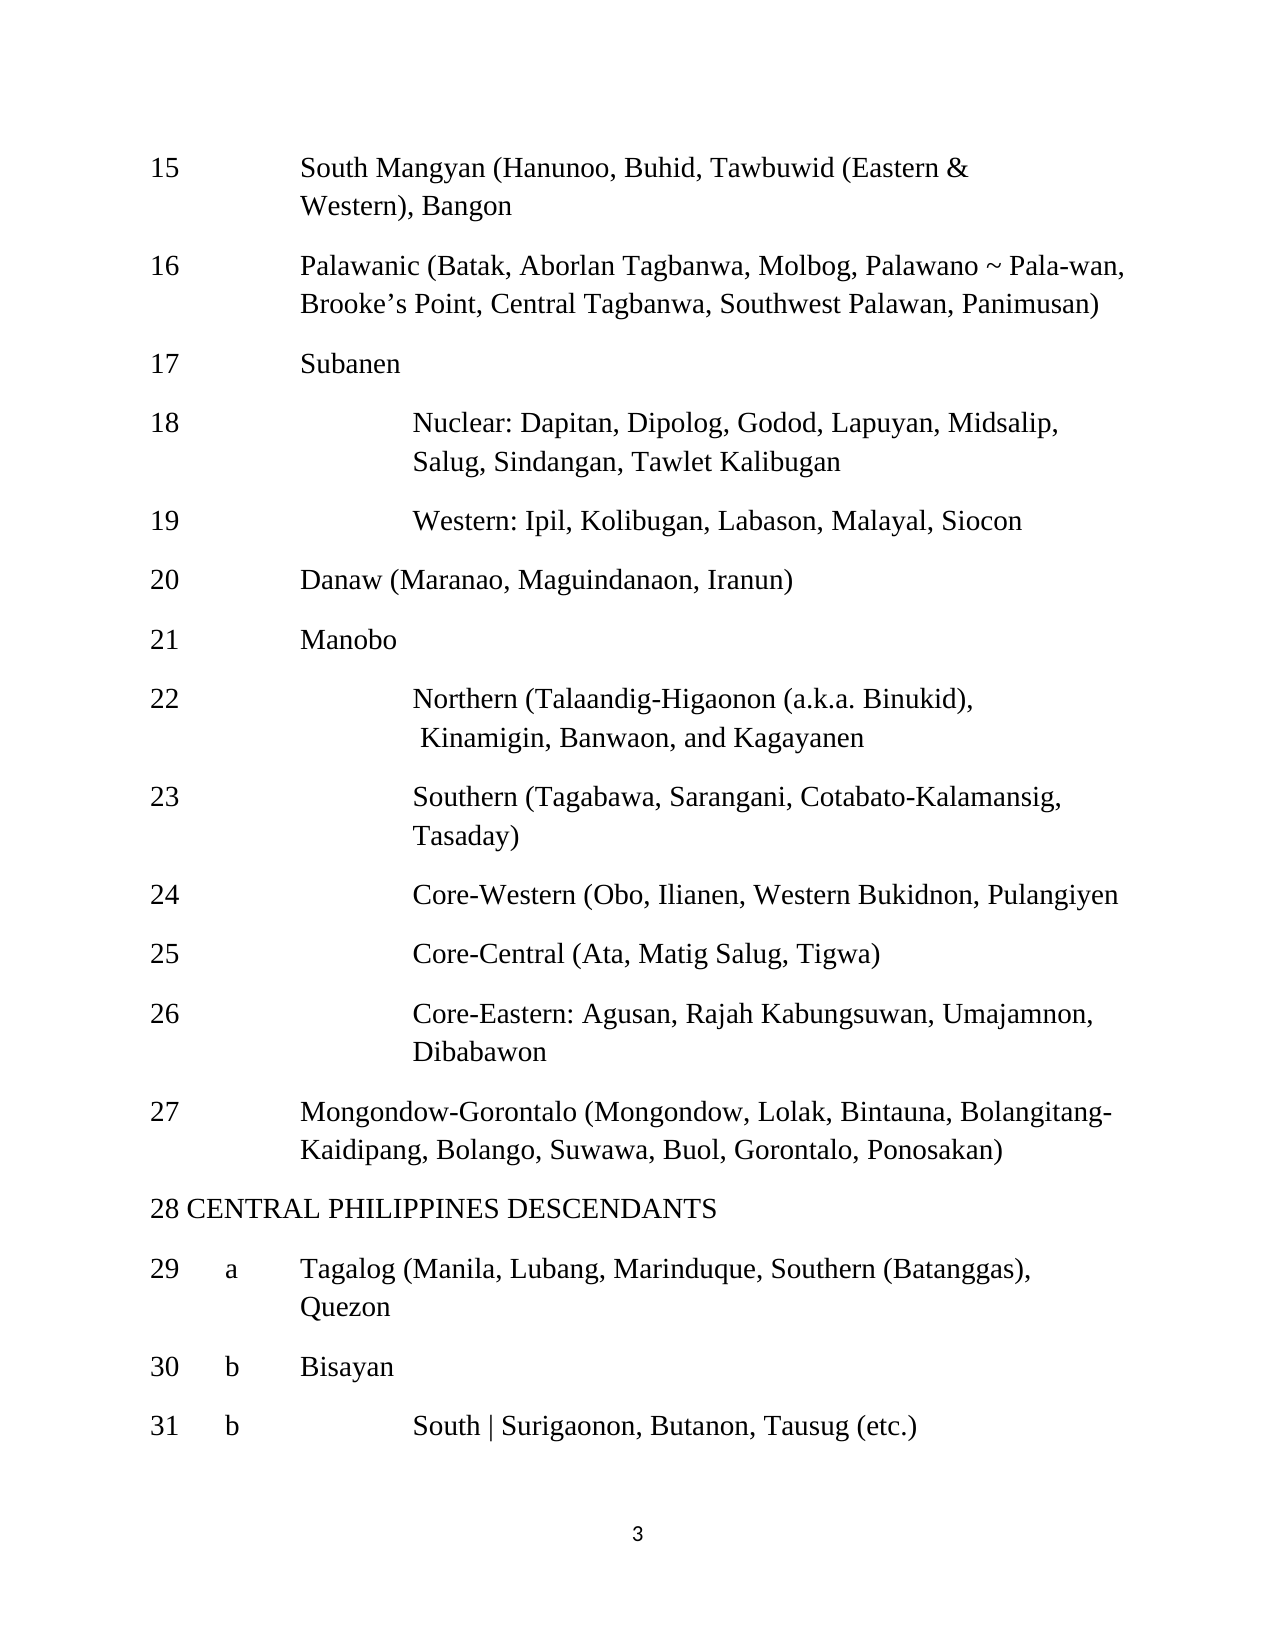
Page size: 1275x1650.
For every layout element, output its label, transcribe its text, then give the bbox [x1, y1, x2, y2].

text 26 Core-Eastern: Agusan, Rajah Kabungsuwan, Umajamnon, Dibabawon [150, 996, 1125, 1068]
text 31 b South | Surigaonon, Butanon, Tausug (etc.) [150, 1408, 1125, 1442]
text 18 Nuclear: Dapitan, Dipolog, Godod, Lapuyan, Midsalip, Salug, Sindangan, Tawlet Kalibugan [150, 405, 1125, 477]
text 23 Southern (Tagabawa, Sarangani, Cotabato-Kalamansig, Tasaday) [150, 779, 1125, 851]
text 16 Palawanic (Batak, Aborlan Tagbanwa, Molbog, Palawano ~ Pala-wan, Brooke’s Point, Central Tagbanwa, Southwest Palawan, Panimusan) [150, 248, 1125, 320]
text 22 Northern (Talaandig-Higaonon (a.k.a. Binukid), Kinamigin, Banwaon, and Kagayanen [150, 681, 1125, 753]
text 24 Core-Western (Obo, Ilianen, Western Bukidnon, Pulangiyen [150, 877, 1125, 911]
text 21 Manobo [150, 622, 1125, 655]
text 15 South Mangyan (Hanunoo, Buhid, Tawbuwid (Eastern & Western), Bangon [150, 150, 1125, 222]
text 28 CENTRAL PHILIPPINES DESCENDANTS [150, 1192, 1125, 1225]
text 27 Mongondow-Gorontalo (Mongondow, Lolak, Bintauna, Bolangitang- Kaidipang, Bolango, Suwawa, Buol, Gorontalo, Ponosakan) [150, 1094, 1125, 1166]
text 25 Core-Central (Ata, Matig Salug, Tigwa) [150, 936, 1125, 970]
text 17 Subanen [150, 346, 1125, 379]
text 19 Western: Ipil, Kolibugan, Labason, Malayal, Siocon [150, 503, 1125, 537]
text 30 b Bisayan [150, 1349, 1125, 1382]
text 29 a Tagalog (Manila, Lubang, Marinduque, Southern (Batanggas), Quezon [150, 1251, 1125, 1323]
text 20 Danaw (Maranao, Maguindanaon, Iranun) [150, 562, 1125, 596]
